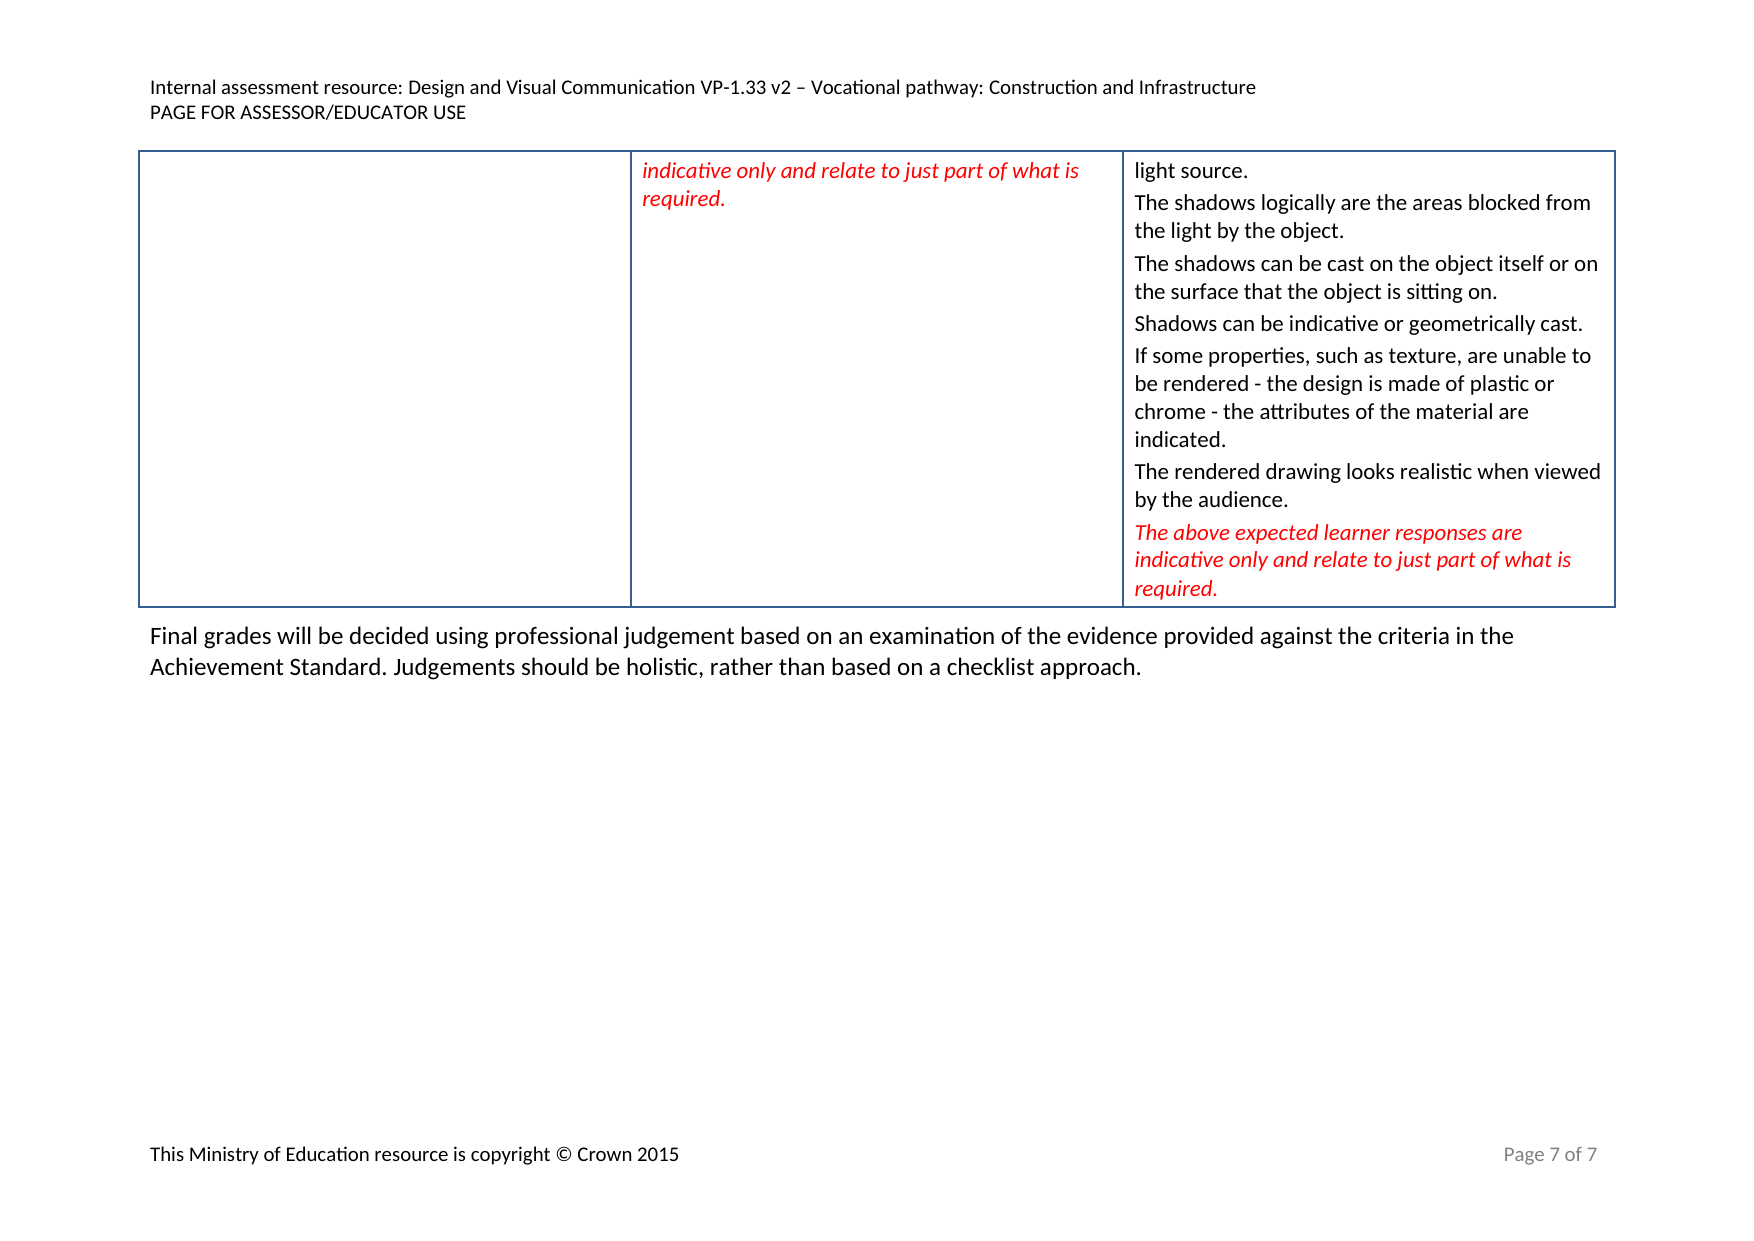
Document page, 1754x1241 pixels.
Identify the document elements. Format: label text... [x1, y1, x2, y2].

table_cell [1124, 152, 1614, 606]
text Final grades will be decided using professional judgement based on an examination of the evidence provided against the criteria in the Achievement Standard. Judgements should be holistic, rather than based on a checklist approach. [150, 620, 1604, 681]
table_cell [632, 152, 1122, 606]
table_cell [140, 152, 630, 606]
